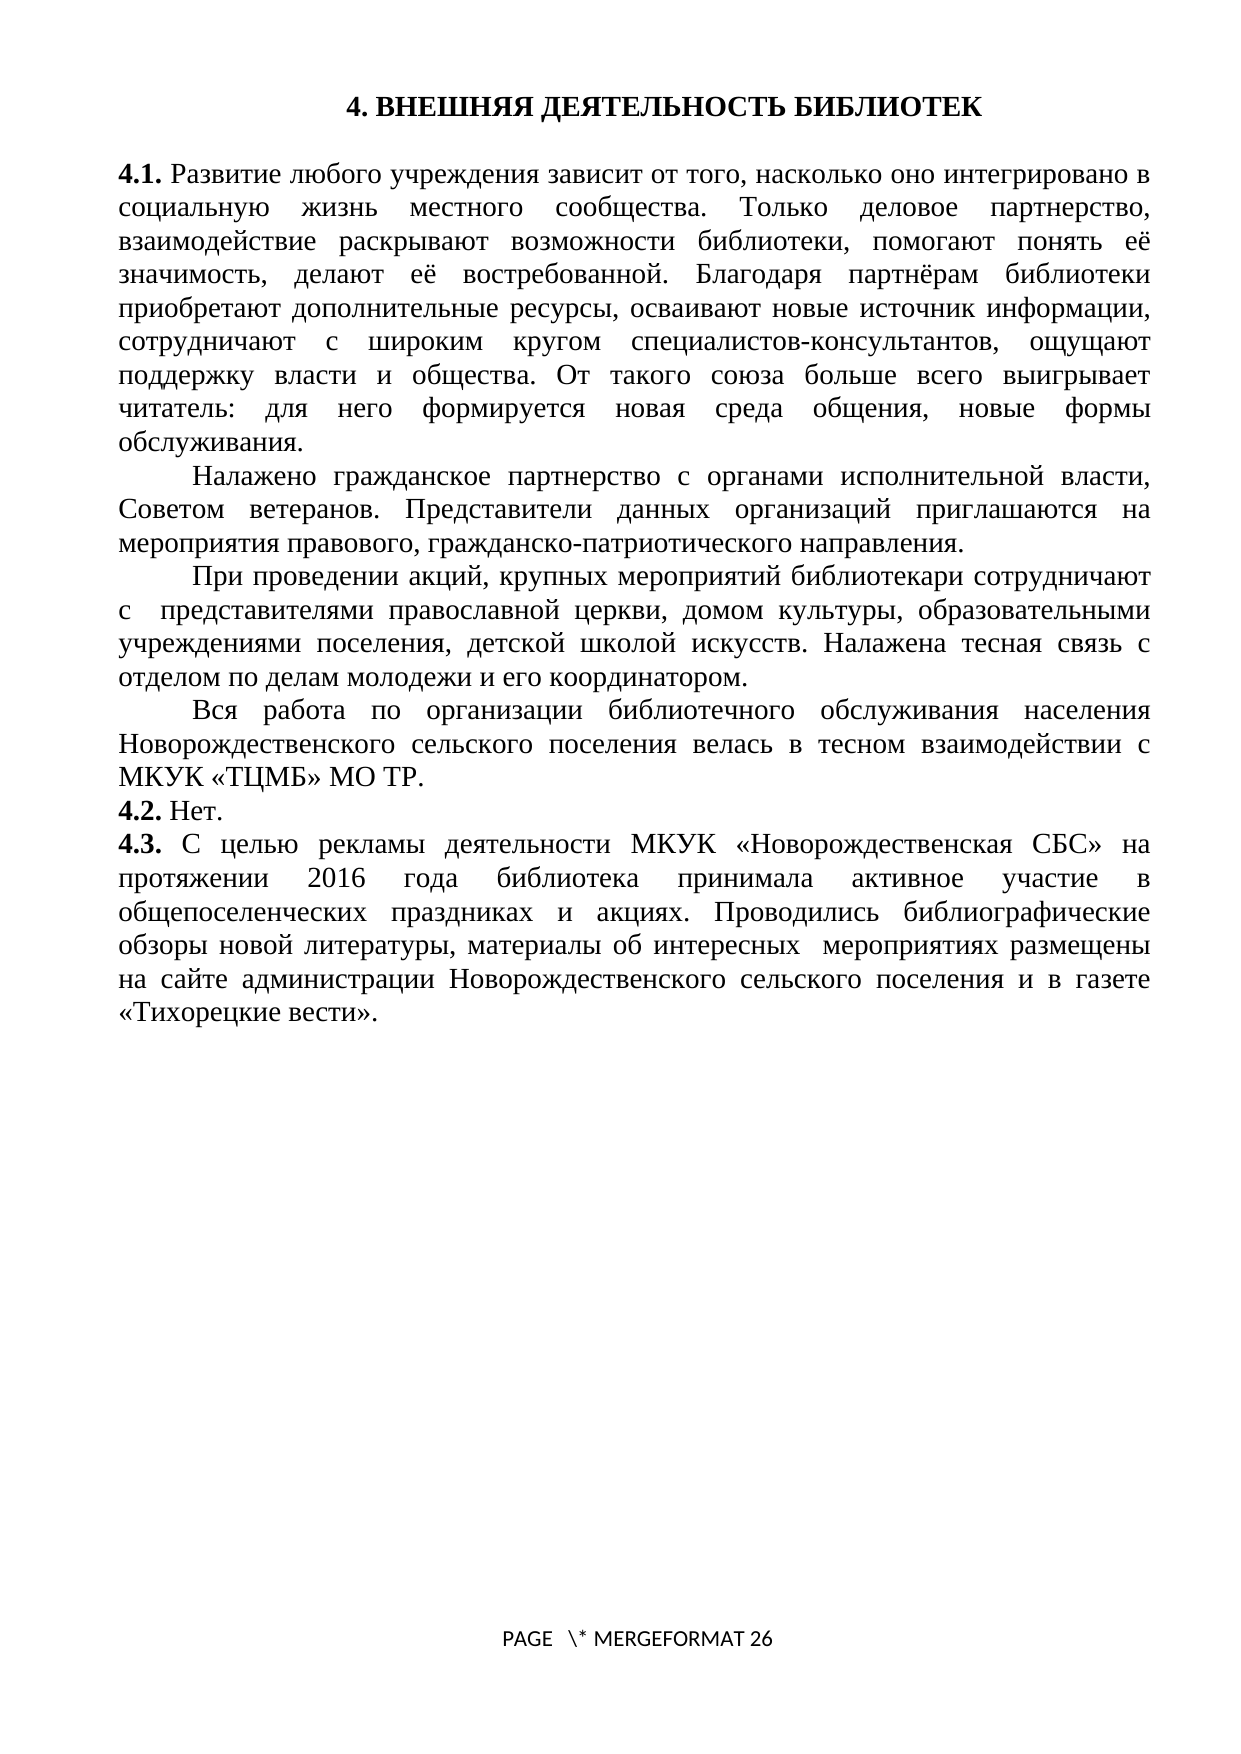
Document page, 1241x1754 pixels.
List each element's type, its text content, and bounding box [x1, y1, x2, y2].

text 4.3. С целью рекламы деятельности МКУК «Новорождественская СБС» на протяжении 2016 года библиотека принимала активное участие в общепоселенческих праздниках и акциях. Проводились библиографические обзоры новой литературы, материалы об интересных мероприятиях размещены на сайте администрации Новорождественского сельского поселения и в газете «Тихорецкие вести». [118, 827, 1152, 1028]
text При проведении акций, крупных мероприятий библиотекари сотрудничают с представителями православной церкви, домом культуры, образовательными учреждениями поселения, детской школой искусств. Налажена тесная связь с отделом по делам молодежи и его координатором. [118, 558, 1152, 692]
text 4.2. Нет. [118, 793, 1152, 827]
text Налажено гражданское партнерство с органами исполнительной власти, Советом ветеранов. Представители данных организаций приглашаются на мероприятия правового, гражданско-патриотического направления. [118, 458, 1152, 558]
text 4.1. Развитие любого учреждения зависит от того, насколько оно интегрировано в социальную жизнь местного сообщества. Только деловое партнерство, взаимодействие раскрывают возможности библиотеки, помогают понять её значимость, делают её востребованной. Благодаря партнёрам библиотеки приобретают дополнительные ресурсы, осваивают новые источник информации, сотрудничают с широким кругом специалистов-консультантов, ощущают поддержку власти и общества. От такого союза больше всего выигрывает читатель: для него формируется новая среда общения, новые формы обслуживания. [118, 156, 1152, 458]
text 4. ВНЕШНЯЯ ДЕЯТЕЛЬНОСТЬ БИБЛИОТЕК [118, 89, 1152, 122]
text Вся работа по организации библиотечного обслуживания населения Новорождественского сельского поселения велась в тесном взаимодействии с МКУК «ТЦМБ» МО ТР. [118, 692, 1152, 793]
